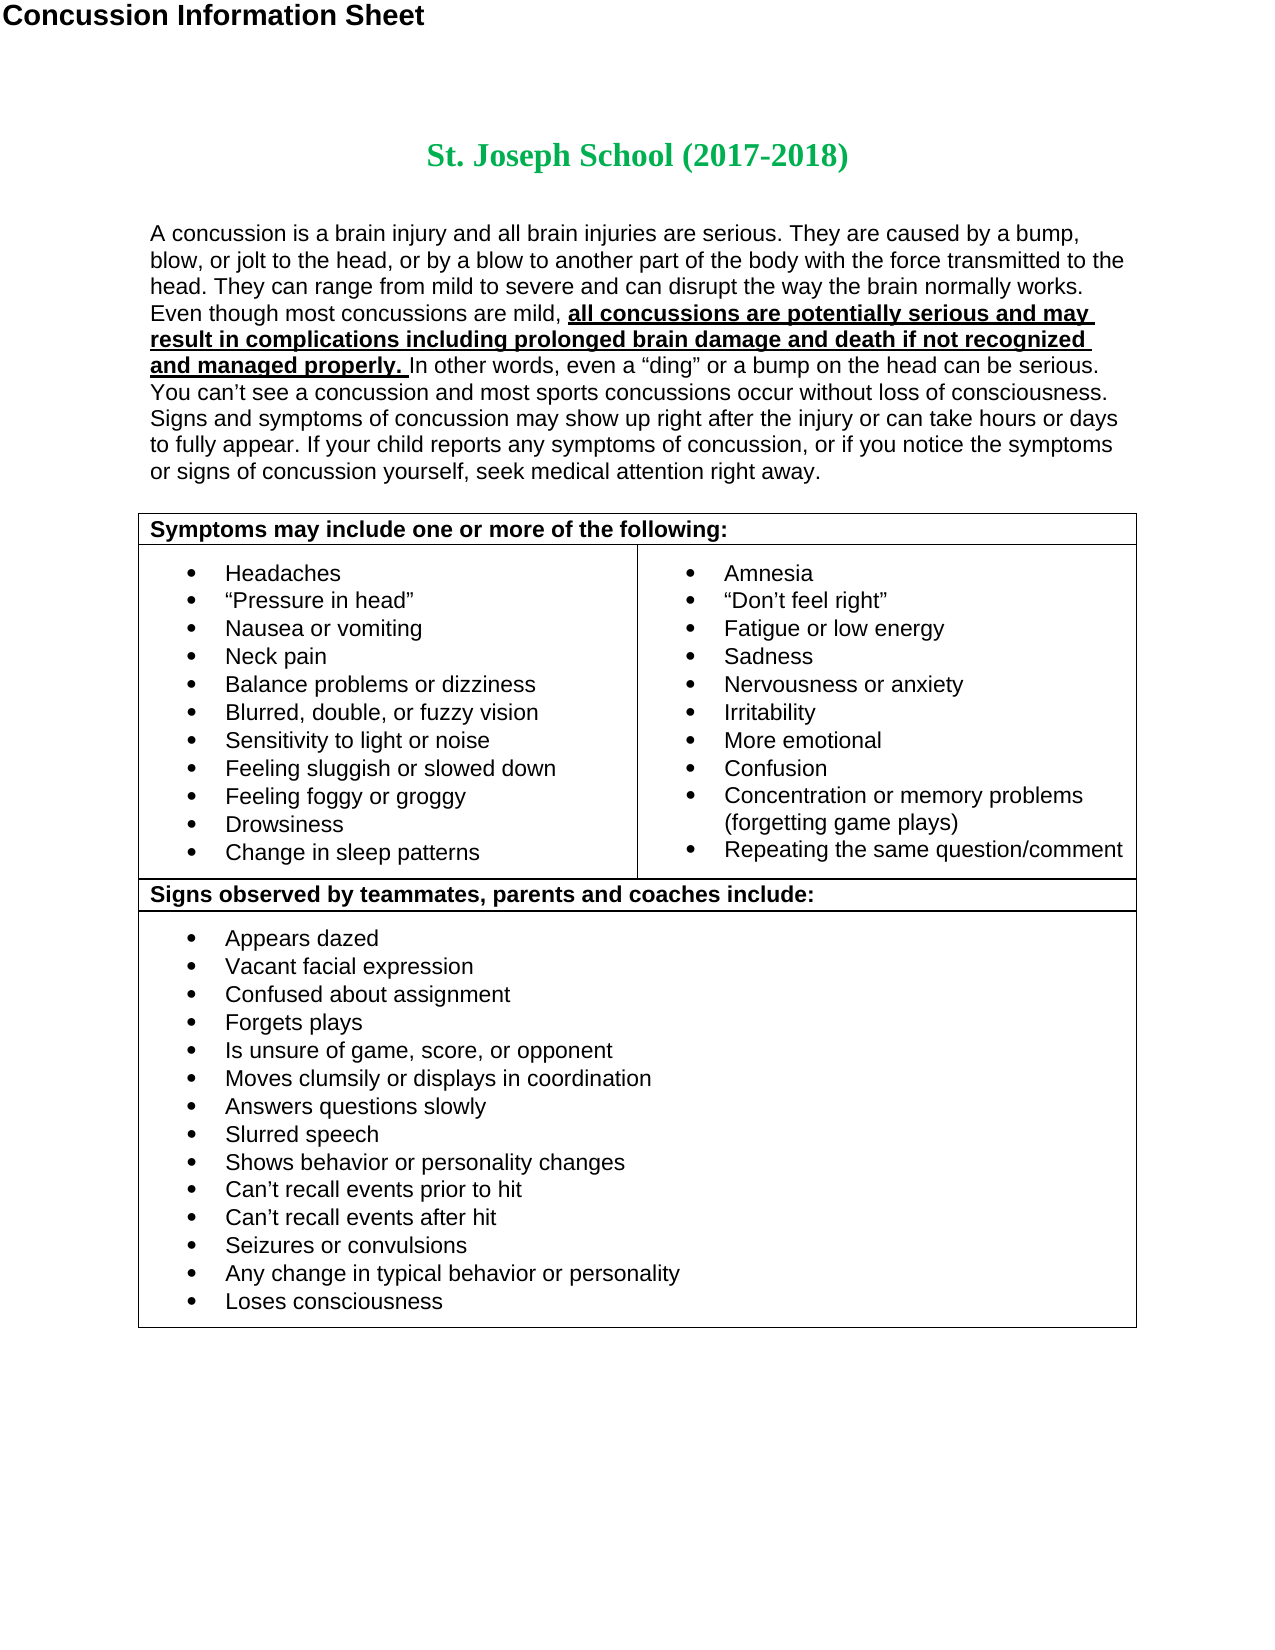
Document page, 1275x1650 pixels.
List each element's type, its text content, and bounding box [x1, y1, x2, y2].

table_header Symptoms may include one or more of the following: [139, 514, 1136, 544]
table_cell Amnesia “Don’t feel right” Fatigue or low energy Sadness Nervousness or anxiety Irritability More emotional Confusion Concentration or memory problems (forgetting game plays) Repeating the same question/comment [638, 545, 1136, 878]
text Even though most concussions are mild, all concussions are potentially serious and may result in complications including prolonged brain damage and death if not recognized and managed properly. In other words, even a “ding” or a bump on the head can be serious. You can’t see a concussion and most sports concussions occur without loss of consciousness. Signs and symptoms of concussion may show up right after the injury or can take hours or days to fully appear. If your child reports any symptoms of concussion, or if you notice the symptoms or signs of concussion yourself, seek medical attention right away. [150, 299, 1120, 484]
text St. Joseph School (2017-2018) [127, 135, 1148, 173]
text A concussion is a brain injury and all brain injuries are serious. They are caused by a bump, blow, or jolt to the head, or by a blow to another part of the body with the force transmitted to the head. They can range from mild to severe and can disrupt the way the brain normally works. [150, 220, 1127, 299]
table_cell Headaches “Pressure in head” Nausea or vomiting Neck pain Balance problems or dizziness Blurred, double, or fuzzy vision Sensitivity to light or noise Feeling sluggish or slowed down Feeling foggy or groggy Drowsiness Change in sleep patterns [139, 545, 637, 878]
table_cell Appears dazed Vacant facial expression Confused about assignment Forgets plays Is unsure of game, score, or opponent Moves clumsily or displays in coordination Answers questions slowly Slurred speech Shows behavior or personality changes Can’t recall events prior to hit Can’t recall events after hit Seizures or convulsions Any change in typical behavior or personality Loses consciousness [139, 912, 1136, 1327]
table_cell Signs observed by teammates, parents and coaches include: [139, 880, 1136, 910]
